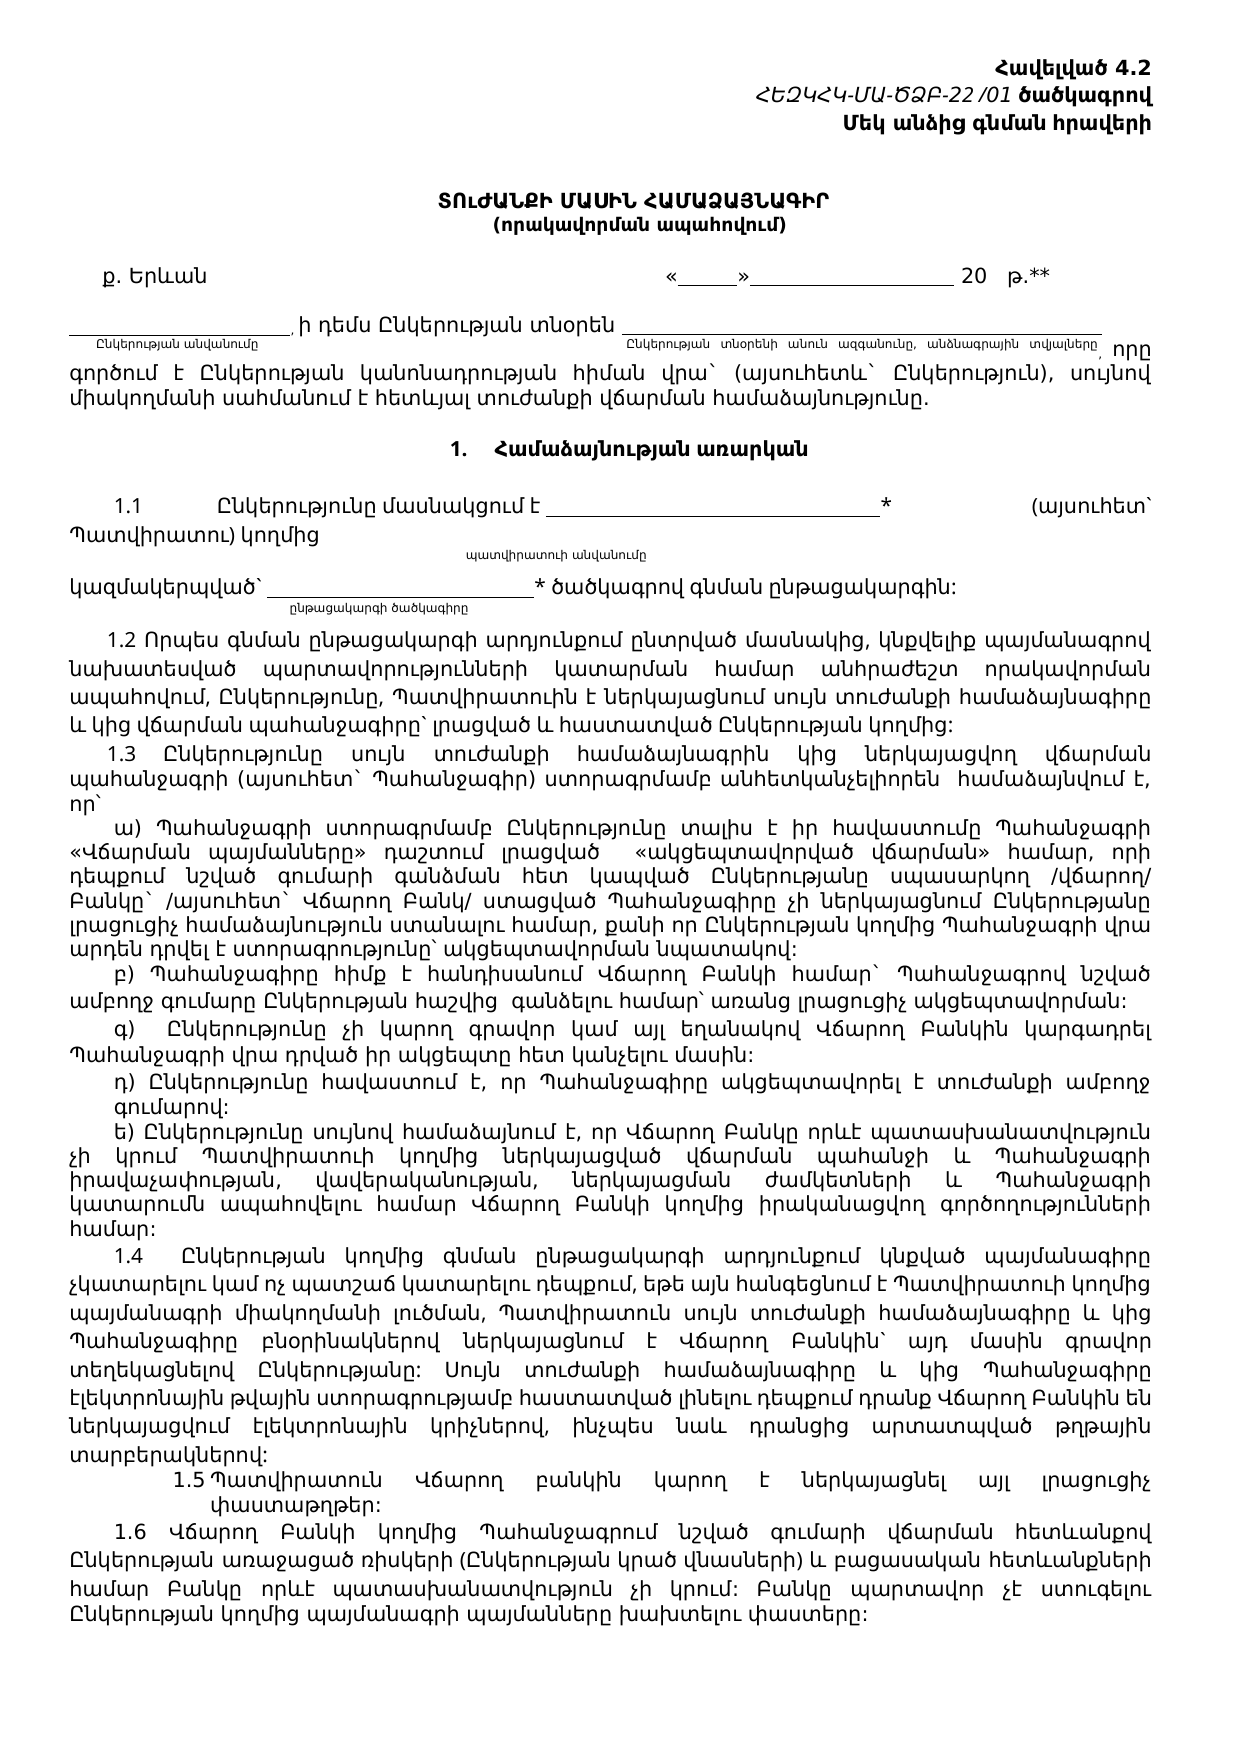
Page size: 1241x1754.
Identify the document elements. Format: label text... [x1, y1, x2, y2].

list Ընկերությունը մասնակցում է * (այսուհետ` Պատվիրատու) կողմից [69, 491, 1152, 548]
text (որակավորման ապահովում) [69, 214, 1152, 236]
list Համաձայնության առարկան [107, 434, 1152, 463]
text ՏՈւԺԱՆՔԻ ՄԱՍԻՆ ՀԱՄԱՁԱՅՆԱԳԻՐ [69, 189, 1152, 214]
text Ընկերության անվանումը Ընկերության տնօրենի անուն ազգանունը, անձնագրային տվյալները, որը գործում է Ընկերության կանոնադրության հիման վրա` (այսուհետև` Ընկերություն), սույնով միակողմանի սահմանում է հետևյալ տուժանքի վճարման համաձայնությունը. [69, 337, 1152, 410]
text պատվիրատուի անվանումը [113, 548, 1152, 572]
text բ) Պահանջագիրը հիմք է հանդիսանում Վճարող Բանկի համար` Պահանջագրով նշված ամբողջ գումարը Ընկերության հաշվից գանձելու համար՝ առանց լրացուցիչ ակցեպտավորման: [69, 962, 1152, 1014]
text 1.4 Ընկերության կողմից գնման ընթացակարգի արդյունքում կնքված պայմանագիրը չկատարելու կամ ոչ պատշաճ կատարելու դեպքում, եթե այն հանգեցնում է Պատվիրատուի կողմից պայմանագրի միակողմանի լուծման, Պատվիրատուն սույն տուժանքի համաձայնագիրը և կից Պահանջագիրը բնօրինակներով ներկայացնում է Վճարող Բանկին` այդ մասին գրավոր տեղեկացնելով Ընկերությանը: Սույն տուժանքի համաձայնագիրը և կից Պահանջագիրը էլեկտրոնային թվային ստորագրությամբ հաստատված լինելու դեպքում դրանք Վճարող Բանկին են ներկայացվում էլեկտրոնային կրիչներով, ինչպես նաև դրանցից արտատպված թղթային տարբերակներով: [69, 1241, 1152, 1468]
text ք. Երևան « » 20 թ.** [69, 264, 1152, 288]
text Մեկ անձից գնման հրավերի [69, 108, 1152, 137]
text դ) Ընկերությունը հավաստում է, որ Պահանջագիրը ակցեպտավորել է տուժանքի ամբողջ գումարով: [113, 1067, 1152, 1120]
text կազմակերպված` * ծածկագրով գնման ընթացակարգին: [69, 572, 1152, 601]
text 1.3 Ընկերությունը սույն տուժանքի համաձայնագրին կից ներկայացվող վճարման պահանջագրի (այսուհետ` Պահանջագիր) ստորագրմամբ անհետկանչելիորեն համաձայնվում է, որ՝ [69, 739, 1152, 816]
text 1.6 Վճարող Բանկի կողմից Պահանջագրում նշված գումարի վճարման հետևանքով Ընկերության առաջացած ռիսկերի (Ընկերության կրած վնասների) և բացասական հետևանքների համար Բանկը որևէ պատասխանատվություն չի կրում: Բանկը պարտավոր չէ ստուգելու Ընկերության կողմից պայմանագրի պայմանները խախտելու փաստերը: [69, 1517, 1152, 1627]
text 1.2 Որպես գնման ընթացակարգի արդյունքում ընտրված մասնակից, կնքվելիք պայմանագրով նախատեսված պարտավորությունների կատարման համար անհրաժեշտ որակավորման ապահովում, Ընկերությունը, Պատվիրատուին է ներկայացնում սույն տուժանքի համաձայնագիրը և կից վճարման պահանջագիրը` լրացված և հաստատված Ընկերության կողմից: [69, 625, 1152, 739]
text ընթացակարգի ծածկագիրը [113, 601, 1152, 625]
text ե) Ընկերությունը սույնով համաձայնում է, որ Վճարող Բանկը որևէ պատասխանատվություն չի կրում Պատվիրատուի կողմից ներկայացված վճարման պահանջի և Պահանջագրի իրավաչափության, վավերականության, ներկայացման ժամկետների և Պահանջագրի կատարումն ապահովելու համար Վճարող Բանկի կողմից իրականացվող գործողությունների համար: [69, 1120, 1152, 1241]
list Պատվիրատուն Վճարող բանկին կարող է ներկայացնել այլ լրացուցիչ փաստաթղթեր: [172, 1468, 1152, 1517]
text Հավելված 4.2 [69, 56, 1152, 80]
text ՀԵԶԿՀԿ-ՄԱ-ԾՁԲ-22 /01 ծածկագրով [69, 80, 1152, 108]
text գ) Ընկերությունը չի կարող գրավոր կամ այլ եղանակով Վճարող Բանկին կարգադրել Պահանջագրի վրա դրված իր ակցեպտը հետ կանչելու մասին: [69, 1014, 1152, 1067]
text , ի դեմս Ընկերության տնօրեն [69, 313, 1152, 337]
text ա) Պահանջագրի ստորագրմամբ Ընկերությունը տալիս է իր հավաստումը Պահանջագրի «Վճարման պայմանները» դաշտում լրացված «ակցեպտավորված վճարման» համար, որի դեպքում նշված գումարի գանձման հետ կապված Ընկերությանը սպասարկող /վճարող/ Բանկը` /այսուհետ` Վճարող Բանկ/ ստացված Պահանջագիրը չի ներկայացնում Ընկերությանը լրացուցիչ համաձայնություն ստանալու համար, քանի որ Ընկերության կողմից Պահանջագրի վրա արդեն դրվել է ստորագրությունը՝ ակցեպտավորման նպատակով: [69, 816, 1152, 962]
